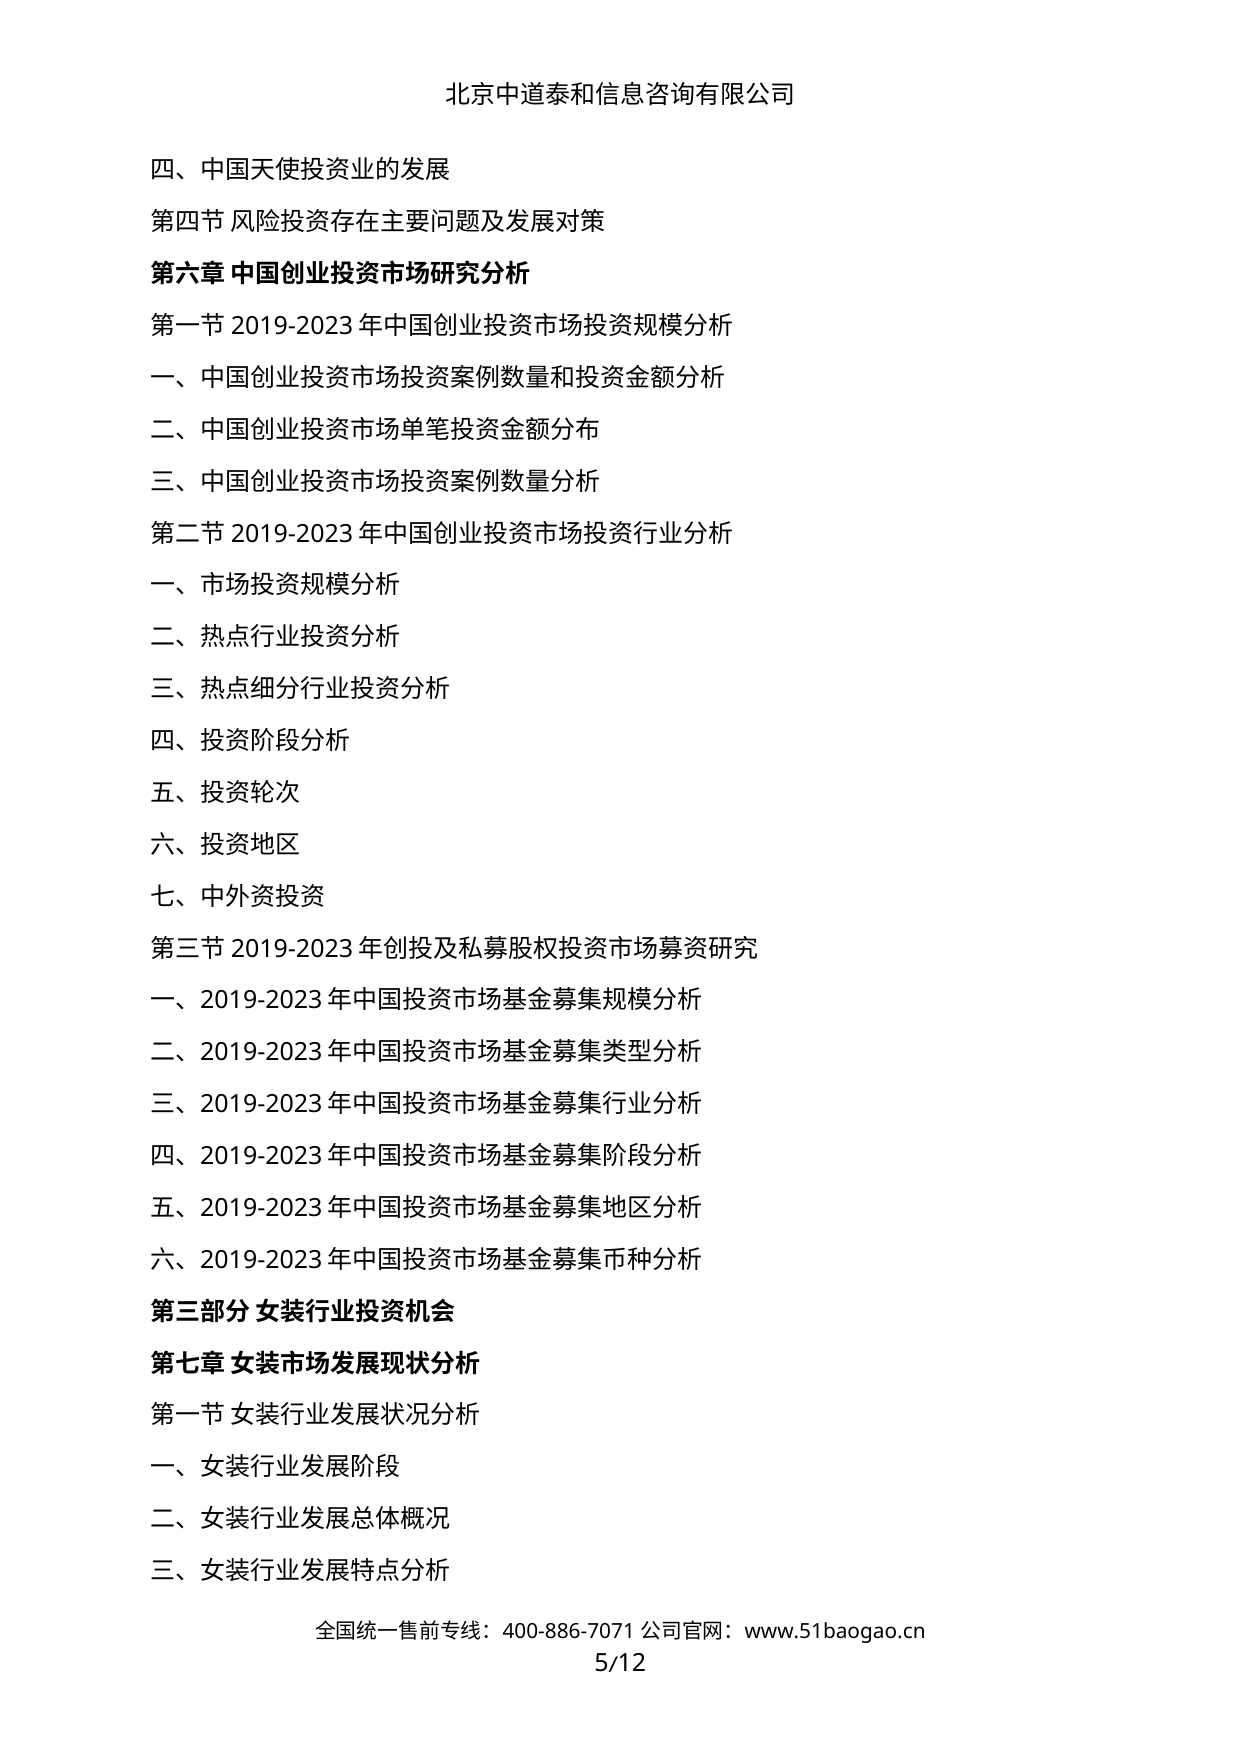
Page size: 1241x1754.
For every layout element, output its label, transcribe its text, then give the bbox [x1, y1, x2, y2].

text 二、女装行业发展总体概况 [150, 1499, 1090, 1535]
text 六、投资地区 [150, 824, 1090, 861]
text 一、中国创业投资市场投资案例数量和投资金额分析 [150, 357, 1090, 394]
text 三、中国创业投资市场投资案例数量分析 [150, 461, 1090, 497]
text 第三节 2019-2023年创投及私募股权投资市场募资研究 [150, 928, 1090, 964]
text 六、2019-2023年中国投资市场基金募集币种分析 [150, 1239, 1090, 1276]
text 二、热点行业投资分析 [150, 617, 1090, 653]
text 五、投资轮次 [150, 772, 1090, 809]
text 一、市场投资规模分析 [150, 565, 1090, 601]
text 第三部分 女装行业投资机会 [150, 1291, 1090, 1327]
text 第一节 2019-2023年中国创业投资市场投资规模分析 [150, 306, 1090, 342]
text 三、热点细分行业投资分析 [150, 669, 1090, 705]
text 七、中外资投资 [150, 876, 1090, 912]
text 二、中国创业投资市场单笔投资金额分布 [150, 409, 1090, 446]
text 四、投资阶段分析 [150, 721, 1090, 757]
text 第七章 女装市场发展现状分析 [150, 1343, 1090, 1379]
text 第一节 女装行业发展状况分析 [150, 1395, 1090, 1431]
text 第六章 中国创业投资市场研究分析 [150, 254, 1090, 290]
text 第二节 2019-2023年中国创业投资市场投资行业分析 [150, 513, 1090, 549]
text 四、2019-2023年中国投资市场基金募集阶段分析 [150, 1136, 1090, 1172]
text 五、2019-2023年中国投资市场基金募集地区分析 [150, 1187, 1090, 1224]
text 二、2019-2023年中国投资市场基金募集类型分析 [150, 1032, 1090, 1068]
text 三、女装行业发展特点分析 [150, 1551, 1090, 1587]
text 四、中国天使投资业的发展 [150, 150, 1090, 186]
text 第四节 风险投资存在主要问题及发展对策 [150, 202, 1090, 238]
text 三、2019-2023年中国投资市场基金募集行业分析 [150, 1084, 1090, 1120]
text 一、2019-2023年中国投资市场基金募集规模分析 [150, 980, 1090, 1016]
text 一、女装行业发展阶段 [150, 1447, 1090, 1483]
